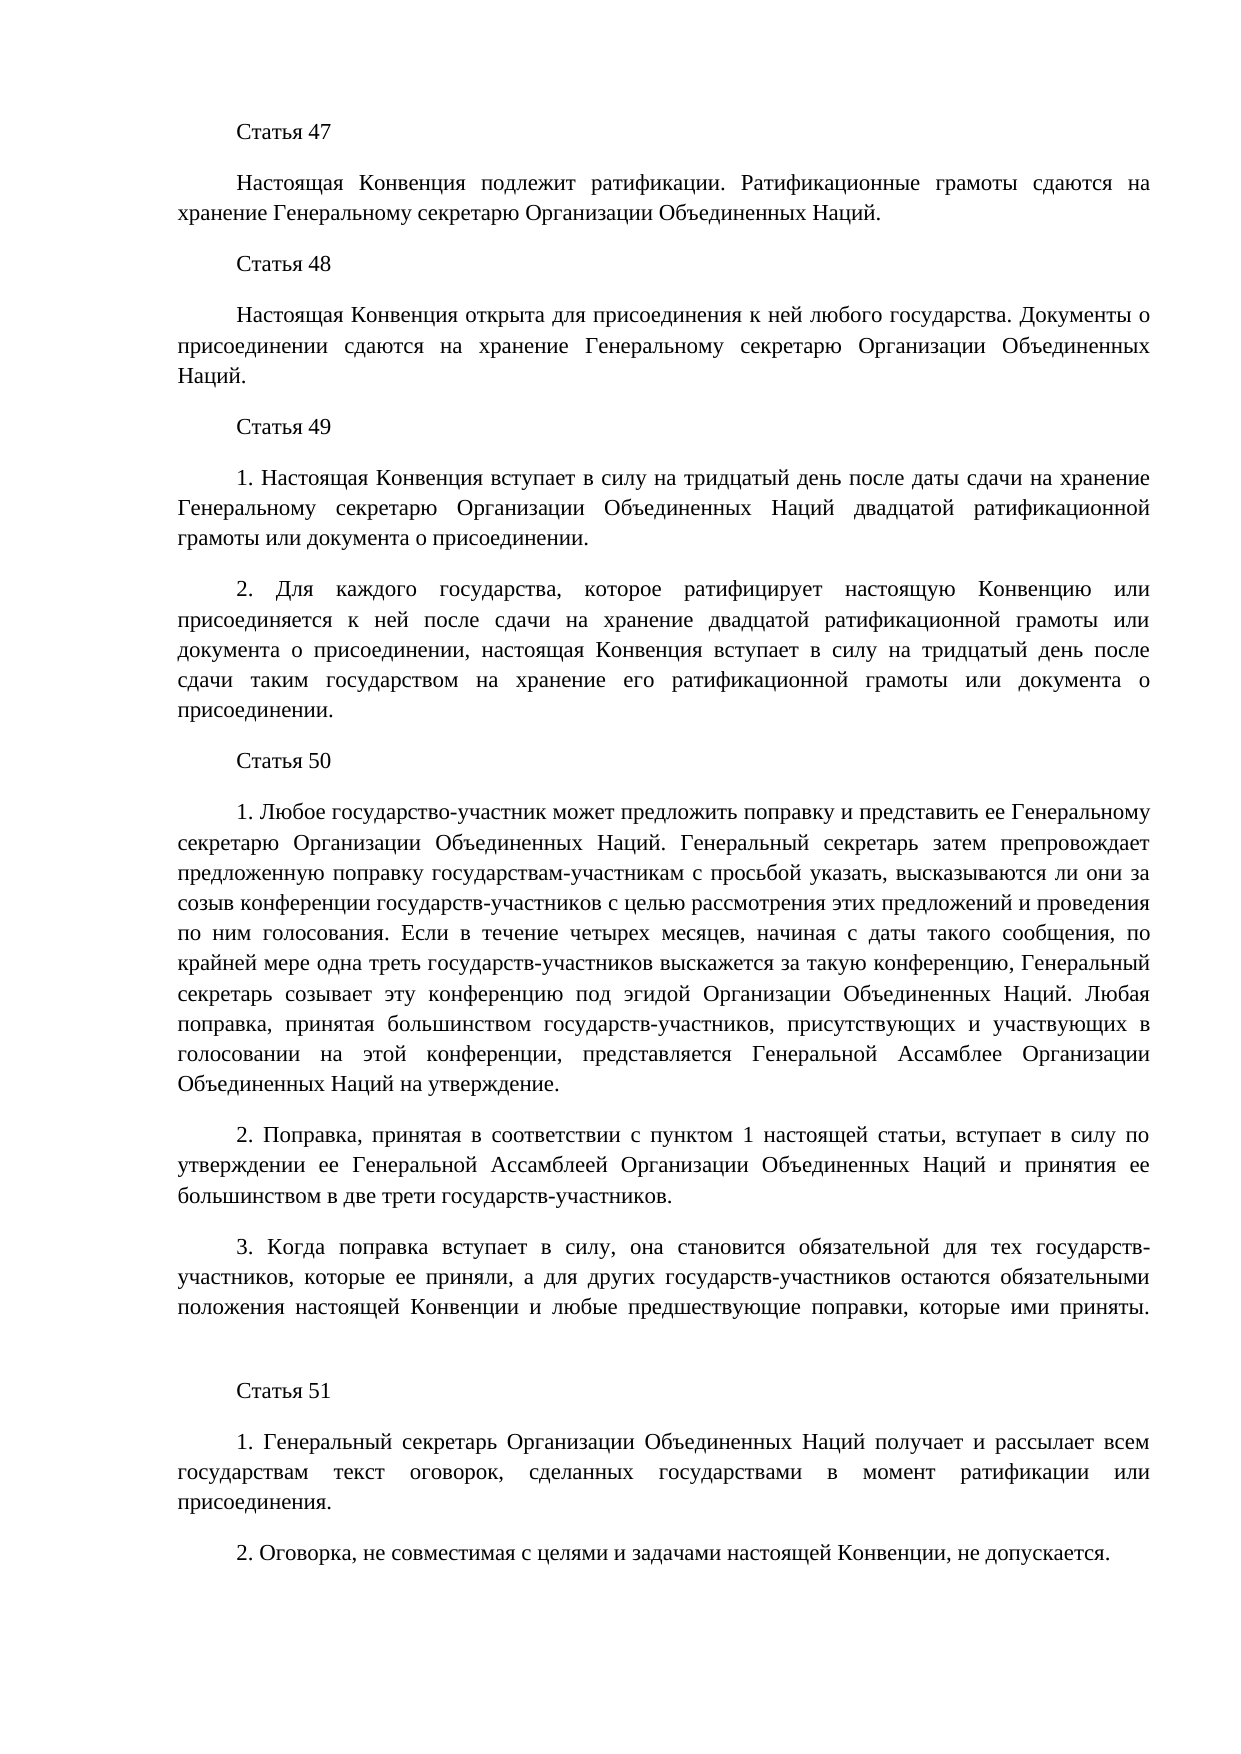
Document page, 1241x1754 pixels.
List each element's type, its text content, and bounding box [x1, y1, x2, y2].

text Настоящая Конвенция подлежит ратификации. Ратификационные грамоты сдаются на хранение Генеральному секретарю Организации Объединенных Наций. [177, 169, 1152, 226]
text Статья 51 [177, 1377, 1152, 1403]
text Статья 48 [177, 250, 1152, 277]
text 1. Генеральный секретарь Организации Объединенных Наций получает и рассылает всем государствам текст оговорок, сделанных государствами в момент ратификации или присоединения. [177, 1428, 1152, 1514]
text 2. Оговорка, не совместимая с целями и задачами настоящей Конвенции, не допускается. [177, 1539, 1152, 1566]
text 1. Настоящая Конвенция вступает в силу на тридцатый день после даты сдачи на хранение Генеральному секретарю Организации Объединенных Наций двадцатой ратификационной грамоты или документа о присоединении. [177, 464, 1152, 551]
text Статья 47 [177, 118, 1152, 144]
text 2. Поправка, принятая в соответствии с пунктом 1 настоящей статьи, вступает в силу по утверждении ее Генеральной Ассамблеей Организации Объединенных Наций и принятия ее большинством в две трети государств-участников. [177, 1121, 1152, 1208]
text 1. Любое государство-участник может предложить поправку и представить ее Генеральному секретарю Организации Объединенных Наций. Генеральный секретарь затем препровождает предложенную поправку государствам-участникам с просьбой указать, высказываются ли они за созыв конференции государств-участников с целью рассмотрения этих предложений и проведения по ним голосования. Если в течение четырех месяцев, начиная с даты такого сообщения, по крайней мере одна треть государств-участников выскажется за такую конференцию, Генеральный секретарь созывает эту конференцию под эгидой Организации Объединенных Наций. Любая поправка, принятая большинством государств-участников, присутствующих и участвующих в голосовании на этой конференции, представляется Генеральной Ассамблее Организации Объединенных Наций на утверждение. [177, 798, 1152, 1097]
text Статья 50 [177, 747, 1152, 774]
text Настоящая Конвенция открыта для присоединения к ней любого государства. Документы о присоединении сдаются на хранение Генеральному секретарю Организации Объединенных Наций. [177, 301, 1152, 388]
text Статья 49 [177, 413, 1152, 439]
text 2. Для каждого государства, которое ратифицирует настоящую Конвенцию или присоединяется к ней после сдачи на хранение двадцатой ратификационной грамоты или документа о присоединении, настоящая Конвенция вступает в силу на тридцатый день после сдачи таким государством на хранение его ратификационной грамоты или документа о присоединении. [177, 575, 1152, 723]
text 3. Когда поправка вступает в силу, она становится обязательной для тех государств-участников, которые ее приняли, а для других государств-участников остаются обязательными положения настоящей Конвенции и любые предшествующие поправки, которые ими приняты. [177, 1233, 1152, 1352]
